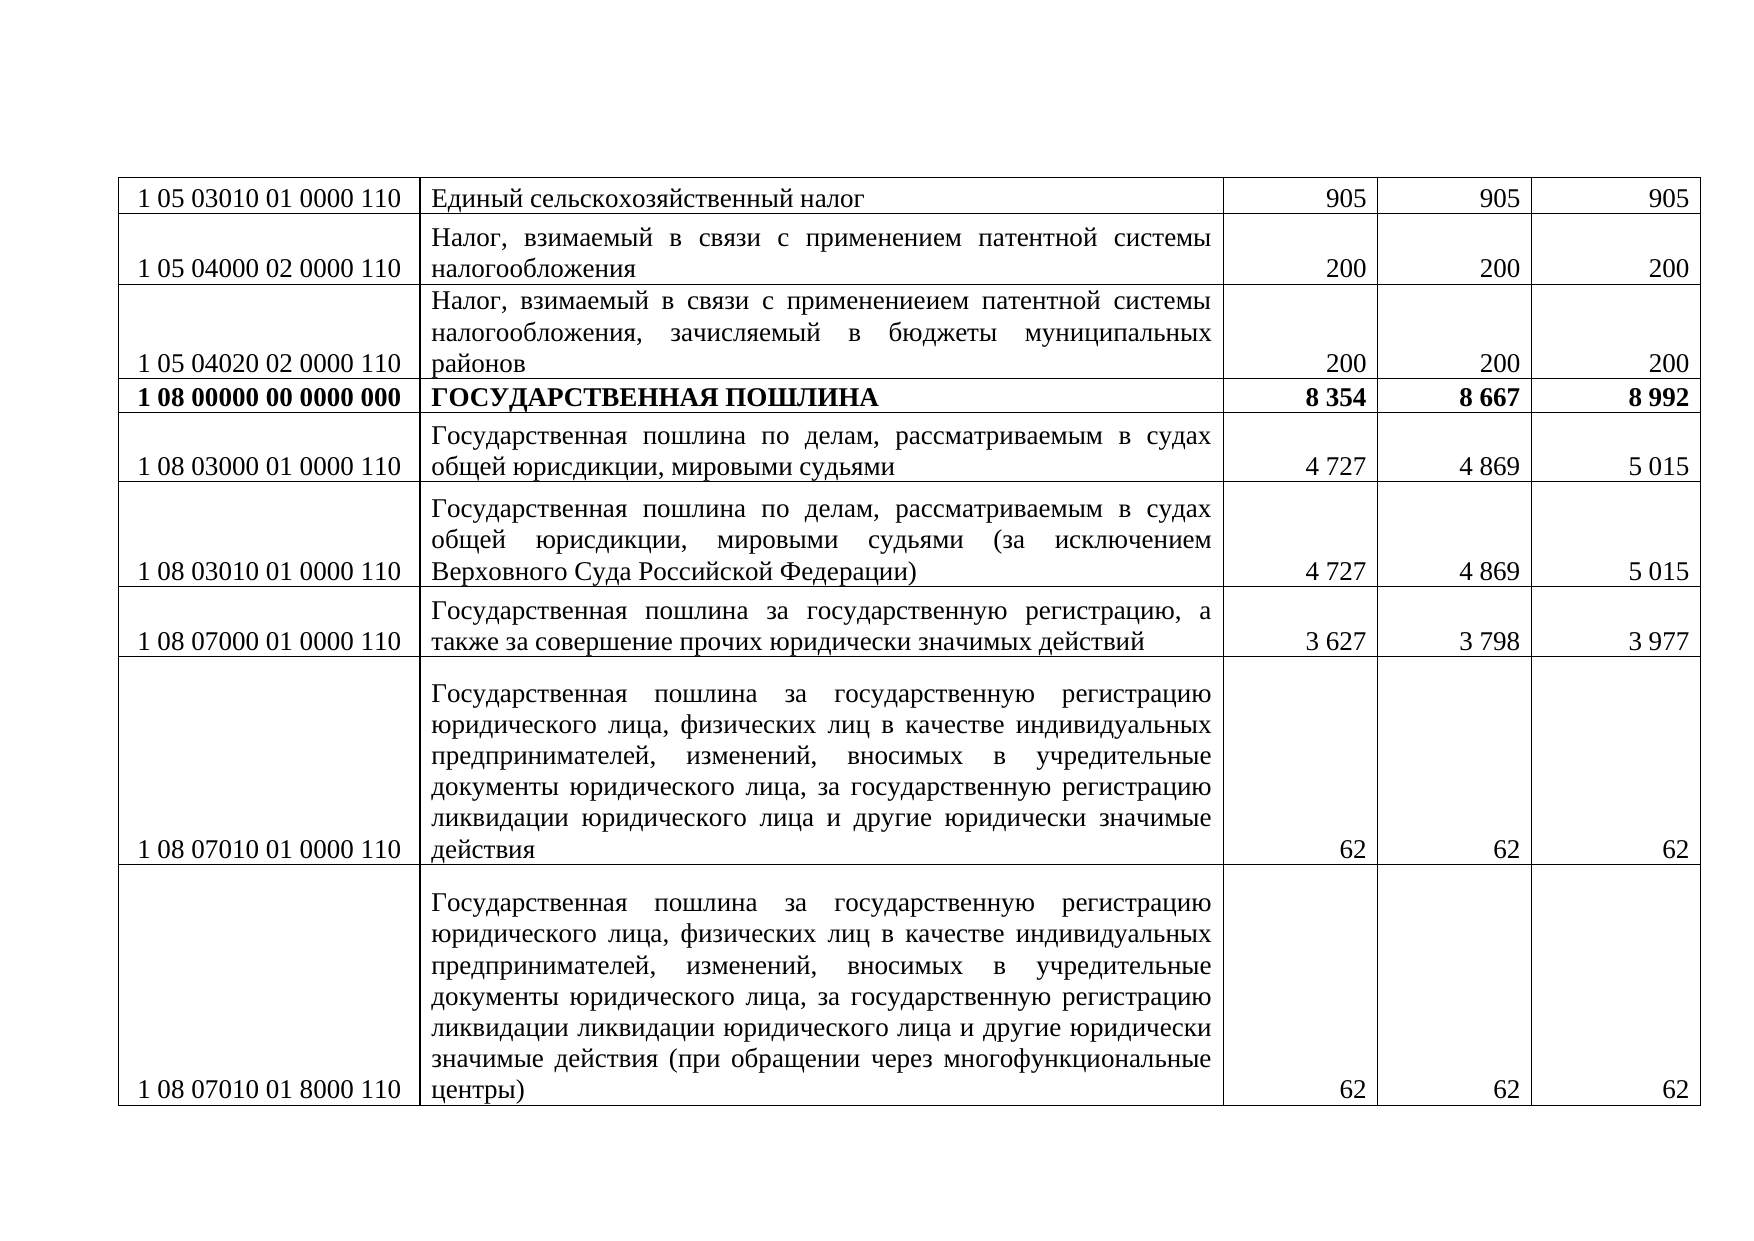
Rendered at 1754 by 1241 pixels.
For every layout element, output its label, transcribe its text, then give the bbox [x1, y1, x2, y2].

table_cell 1 08 03000 01 0000 110 [119, 413, 419, 481]
table_cell 3 977 [1532, 587, 1700, 656]
table_cell 62 [1532, 657, 1700, 864]
table_cell 62 [1532, 865, 1700, 1104]
table_cell 5 015 [1532, 413, 1700, 481]
table_cell 8 667 [1378, 379, 1531, 412]
table_cell 62 [1378, 657, 1531, 864]
table_cell 1 05 03010 01 0000 110 [119, 178, 419, 213]
table_cell 1 08 07000 01 0000 110 [119, 587, 419, 656]
table_cell 200 [1224, 214, 1377, 283]
table_cell Государственная пошлина по делам, рассматриваемым в судах общей юрисдикции, мировыми судьями [421, 413, 1223, 481]
table_cell 200 [1378, 214, 1531, 283]
table_cell Государственная пошлина за государственную регистрацию юридического лица, физических лиц в качестве индивидуальных предпринимателей, изменений, вносимых в учредительные документы юридического лица, за государственную регистрацию ликвидации ликвидации юридического лица и другие юридически значимые действия (при обращении через многофункциональные центры) [421, 865, 1223, 1104]
table_cell 905 [1532, 178, 1700, 213]
table_cell 3 798 [1378, 587, 1531, 656]
table_cell Государственная пошлина за государственную регистрацию юридического лица, физических лиц в качестве индивидуальных предпринимателей, изменений, вносимых в учредительные документы юридического лица, за государственную регистрацию ликвидации юридического лица и другие юридически значимые действия [421, 657, 1223, 864]
table_cell ГОСУДАРСТВЕННАЯ ПОШЛИНА [421, 379, 1223, 412]
table_cell 1 05 04000 02 0000 110 [119, 214, 419, 283]
table_cell 8 992 [1532, 379, 1700, 412]
table_cell 62 [1224, 657, 1377, 864]
table_cell Налог, взимаемый в связи с применением патентной системы налогообложения [421, 214, 1223, 283]
table_cell 200 [1224, 285, 1377, 378]
table_cell 62 [1224, 865, 1377, 1104]
table_cell 1 08 07010 01 8000 110 [119, 865, 419, 1104]
table_cell 62 [1378, 865, 1531, 1104]
table_cell 200 [1532, 285, 1700, 378]
table_cell 200 [1378, 285, 1531, 378]
table_cell 4 727 [1224, 413, 1377, 481]
table_cell 8 354 [1224, 379, 1377, 412]
table_cell Налог, взимаемый в связи с применениеием патентной системы налогообложения, зачисляемый в бюджеты муниципальных районов [421, 285, 1223, 378]
table_cell 4 869 [1378, 413, 1531, 481]
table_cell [421, 178, 1223, 213]
table_cell 5 015 [1532, 482, 1700, 586]
table_cell 200 [1532, 214, 1700, 283]
table_cell Государственная пошлина по делам, рассматриваемым в судах общей юрисдикции, мировыми судьями (за исключением Верховного Суда Российской Федерации) [421, 482, 1223, 586]
table_cell 4 727 [1224, 482, 1377, 586]
table_cell 1 05 04020 02 0000 110 [119, 285, 419, 378]
table_cell 1 08 03010 01 0000 110 [119, 482, 419, 586]
table_cell 905 [1224, 178, 1377, 213]
table_cell 4 869 [1378, 482, 1531, 586]
table_cell 1 08 00000 00 0000 000 [119, 379, 419, 412]
table_cell 1 08 07010 01 0000 110 [119, 657, 419, 864]
table_cell 905 [1378, 178, 1531, 213]
table_cell Государственная пошлина за государственную регистрацию, а также за совершение прочих юридически значимых действий [421, 587, 1223, 656]
table_cell 3 627 [1224, 587, 1377, 656]
